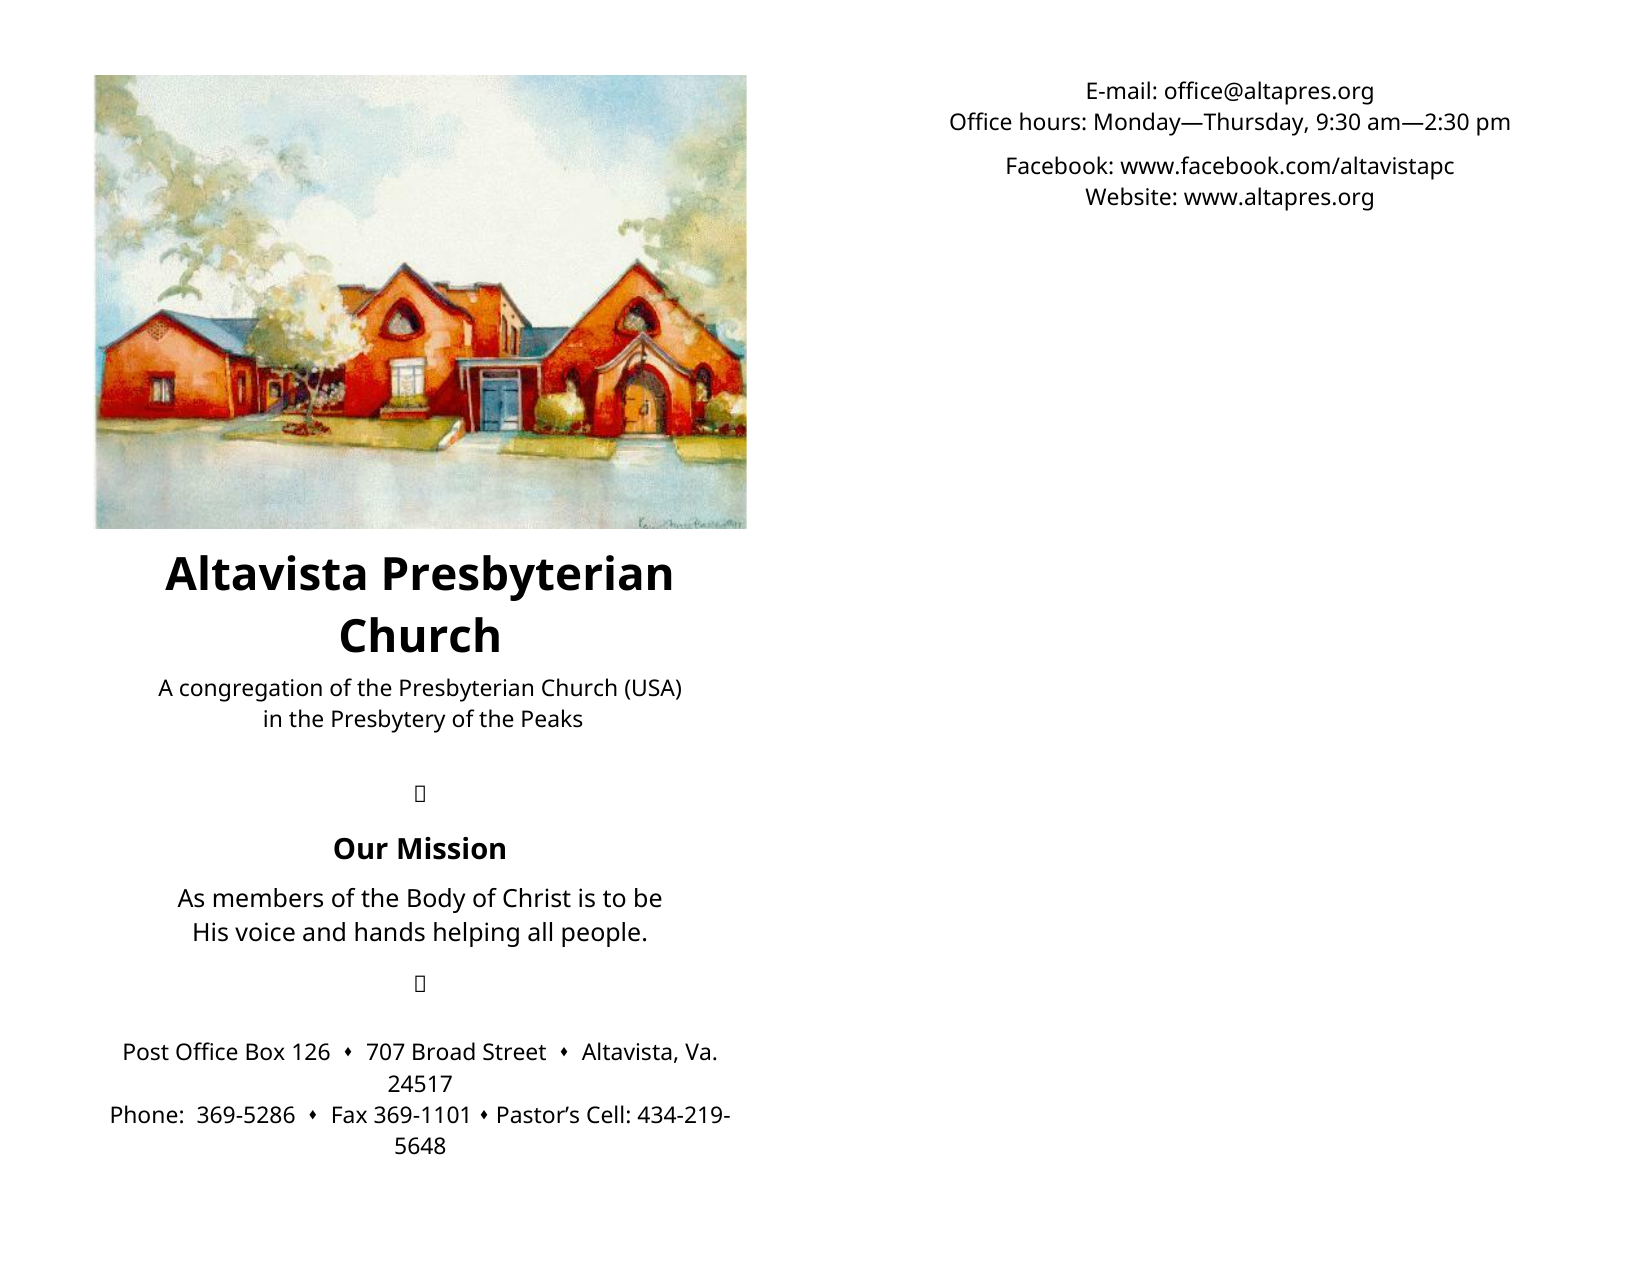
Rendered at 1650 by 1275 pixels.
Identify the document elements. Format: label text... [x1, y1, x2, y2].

text Altavista Presbyterian Church [90, 541, 750, 666]
text Post Office Box 126 707 Broad Street Altavista, Va. 24517 Phone: 369-5286 Fax 369-1101 Pastor’s Cell: 434-219-5648 E-mail: office@altapres.org Office hours: Monday—Thursday, 9:30 am—2:30 pm [90, 1036, 750, 1161]
picture [93, 75, 747, 529]
text  [90, 967, 750, 1030]
text Website: www.altapres.org [900, 181, 1560, 212]
text Our Mission [90, 828, 750, 868]
text As members of the Body of Christ is to be His voice and hands helping all people. [90, 881, 750, 949]
text  [90, 778, 750, 810]
text Facebook: www.facebook.com/altavistapc [900, 150, 1560, 181]
text A congregation of the Presbyterian Church (USA) in the Presbytery of the Peaks [90, 672, 750, 766]
text Post Office Box 126 707 Broad Street Altavista, Va. 24517 Phone: 369-5286 Fax 369-1101 Pastor’s Cell: 434-219-5648 E-mail: office@altapres.org Office hours: Monday—Thursday, 9:30 am—2:30 pm [900, 75, 1560, 137]
